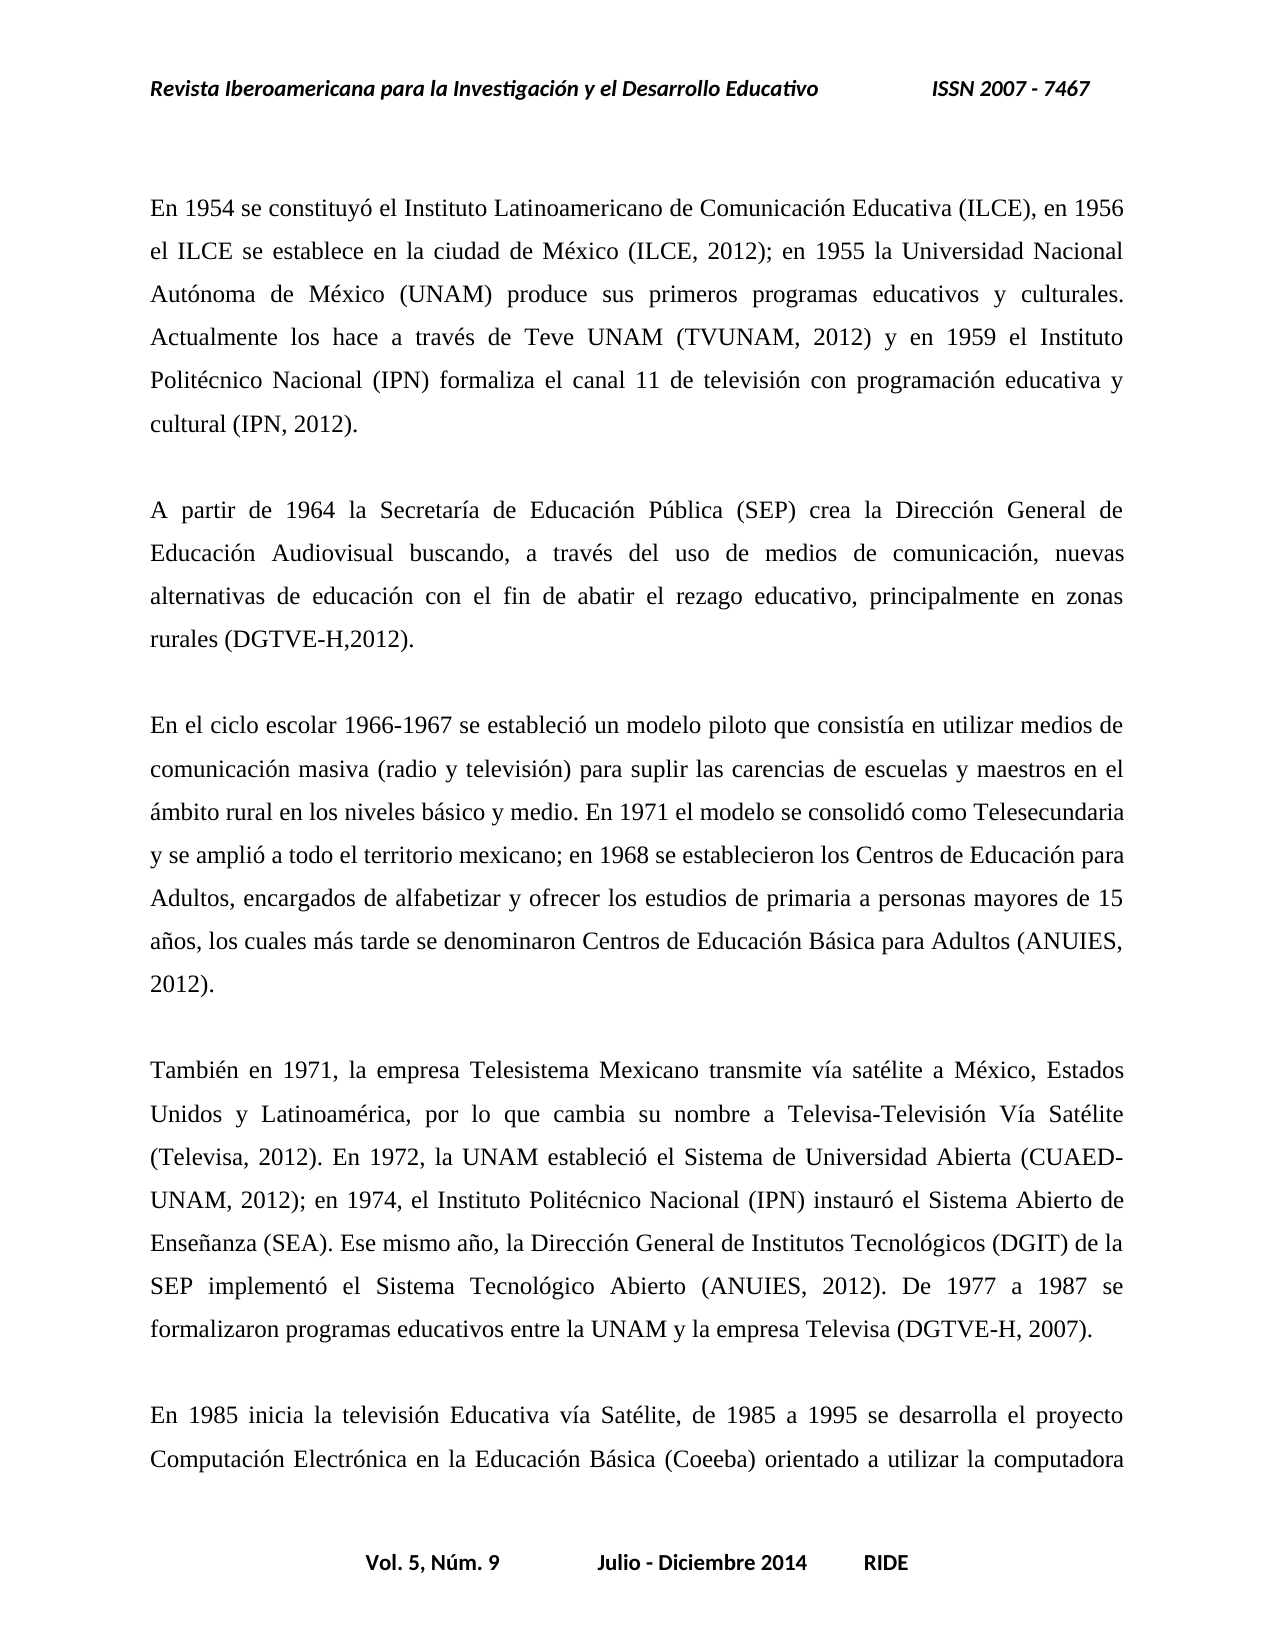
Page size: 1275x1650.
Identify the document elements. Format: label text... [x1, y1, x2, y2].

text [150, 1401, 1125, 1472]
text En 1954 se constituyó el Instituto Latinoamericano de Comunicación Educativa (ILCE), en 1956 el ILCE se establece en la ciudad de México (ILCE, 2012); en 1955 la Universidad Nacional Autónoma de México (UNAM) produce sus primeros programas educativos y culturales. Actualmente los hace a través de Teve UNAM (TVUNAM, 2012) y en 1959 el Instituto Politécnico Nacional (IPN) formaliza el canal 11 de televisión con programación educativa y cultural (IPN, 2012). [150, 193, 1125, 437]
text En el ciclo escolar 1966-1967 se estableció un modelo piloto que consistía en utilizar medios de comunicación masiva (radio y televisión) para suplir las carencias de escuelas y maestros en el ámbito rural en los niveles básico y medio. En 1971 el modelo se consolidó como Telesecundaria y se amplió a todo el territorio mexicano; en 1968 se establecieron los Centros de Educación para Adultos, encargados de alfabetizar y ofrecer los estudios de primaria a personas mayores de 15 años, los cuales más tarde se denominaron Centros de Educación Básica para Adultos (ANUIES, 2012). [150, 711, 1125, 998]
text A partir de 1964 la Secretaría de Educación Pública (SEP) crea la Dirección General de Educación Audiovisual buscando, a través del uso de medios de comunicación, nuevas alternativas de educación con el fin de abatir el rezago educativo, principalmente en zonas rurales (DGTVE-H,2012). [150, 495, 1125, 653]
text También en 1971, la empresa Telesistema Mexicano transmite vía satélite a México, Estados Unidos y Latinoamérica, por lo que cambia su nombre a Televisa-Televisión Vía Satélite (Televisa, 2012). En 1972, la UNAM estableció el Sistema de Universidad Abierta (CUAED-UNAM, 2012); en 1974, el Instituto Politécnico Nacional (IPN) instauró el Sistema Abierto de Enseñanza (SEA). Ese mismo año, la Dirección General de Institutos Tecnológicos (DGIT) de la SEP implementó el Sistema Tecnológico Abierto (ANUIES, 2012). De 1977 a 1987 se formalizaron programas educativos entre la UNAM y la empresa Televisa (DGTVE-H, 2007). [150, 1056, 1125, 1343]
